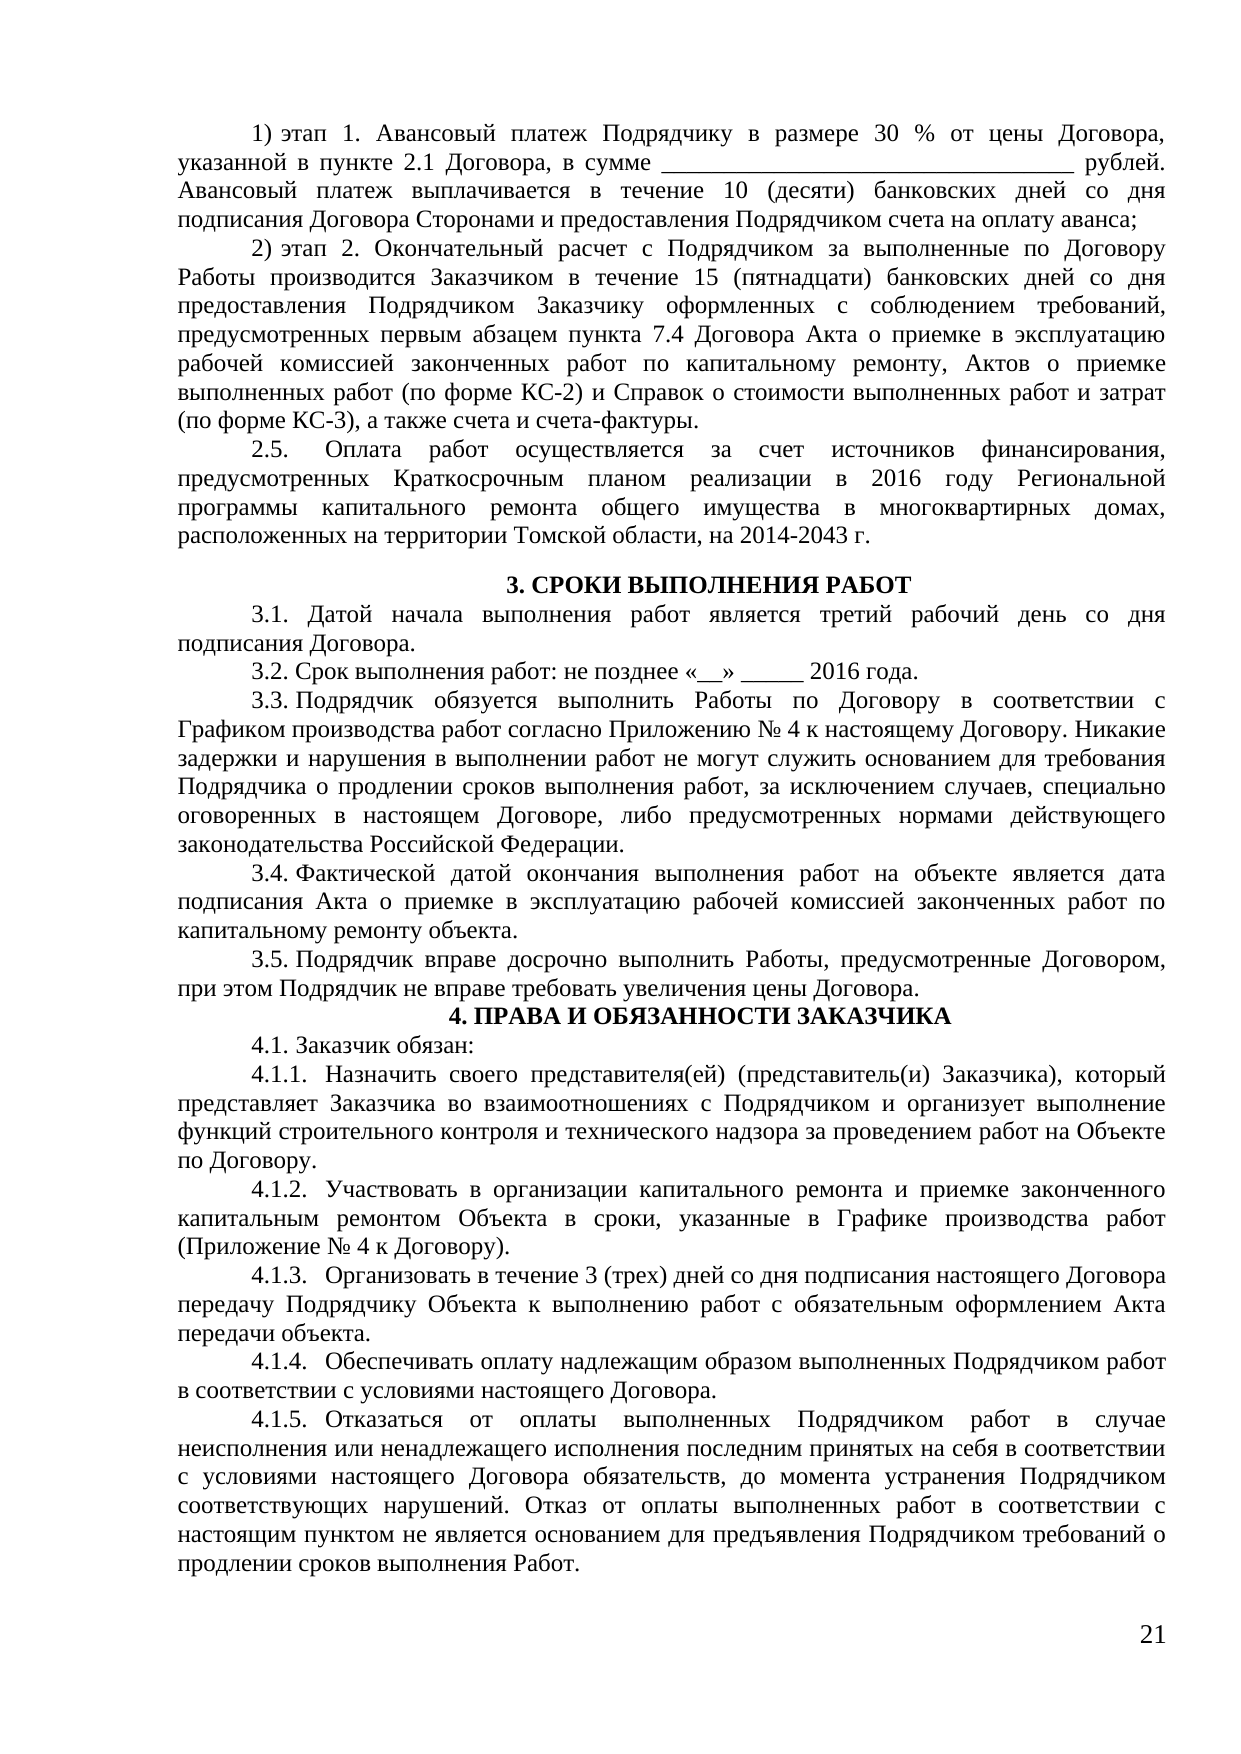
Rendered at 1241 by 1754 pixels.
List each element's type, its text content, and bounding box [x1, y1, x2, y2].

list Подрядчик вправе досрочно выполнить Работы, предусмотренные Договором, при этом Подрядчик не вправе требовать увеличения цены Договора. [177, 944, 1167, 1001]
list этап 2. Окончательный расчет с Подрядчиком за выполненные по Договору Работы производится Заказчиком в течение 15 (пятнадцати) банковских дней со дня предоставления Подрядчиком Заказчику оформленных с соблюдением требований, предусмотренных первым абзацем пункта 7.4 Договора Акта о приемке в эксплуатацию рабочей комиссией законченных работ по капитальному ремонту, Актов о приемке выполненных работ (по форме КС-2) и Справок о стоимости выполненных работ и затрат (по форме КС-3), а также счета и счета-фактуры. [177, 233, 1167, 434]
text 3. СРОКИ ВЫПОЛНЕНИЯ РАБОТ [177, 570, 1167, 599]
list Отказаться от оплаты выполненных Подрядчиком работ в случае неисполнения или ненадлежащего исполнения последним принятых на себя в соответствии с условиями настоящего Договора обязательств, до момента устранения Подрядчиком соответствующих нарушений. Отказ от оплаты выполненных работ в соответствии с настоящим пунктом не является основанием для предъявления Подрядчиком требований о продлении сроков выполнения Работ. [177, 1404, 1167, 1576]
text 4. ПРАВА И ОБЯЗАННОСТИ ЗАКАЗЧИКА [177, 1001, 1167, 1030]
list Назначить своего представителя(ей) (представитель(и) Заказчика), который представляет Заказчика во взаимоотношениях с Подрядчиком и организует выполнение функций строительного контроля и технического надзора за проведением работ на Объекте по Договору. [177, 1059, 1167, 1174]
list Обеспечивать оплату надлежащим образом выполненных Подрядчиком работ в соответствии с условиями настоящего Договора. [177, 1346, 1167, 1404]
text 3.2. Срок выполнения работ: не позднее «__» _____ 2016 года. [177, 656, 1167, 685]
list Фактической датой окончания выполнения работ на объекте является дата подписания Акта о приемке в эксплуатацию рабочей комиссией законченных работ по капитальному ремонту объекта. [177, 858, 1167, 944]
list Подрядчик обязуется выполнить Работы по Договору в соответствии с Графиком производства работ согласно Приложению № 4 к настоящему Договору. Никакие задержки и нарушения в выполнении работ не могут служить основанием для требования Подрядчика о продлении сроков выполнения работ, за исключением случаев, специально оговоренных в настоящем Договоре, либо предусмотренных нормами действующего законодательства Российской Федерации. [177, 685, 1167, 858]
list Организовать в течение 3 (трех) дней со дня подписания настоящего Договора передачу Подрядчику Объекта к выполнению работ с обязательным оформлением Акта передачи объекта. [177, 1260, 1167, 1346]
list Оплата работ осуществляется за счет источников финансирования, предусмотренных Краткосрочным планом реализации в 2016 году Региональной программы капитального ремонта общего имущества в многоквартирных домах, расположенных на территории Томской области, на 2014-2043 г. [177, 434, 1167, 549]
list Участвовать в организации капитального ремонта и приемке законченного капитальным ремонтом Объекта в сроки, указанные в Графике производства работ (Приложение № 4 к Договору). [177, 1174, 1167, 1260]
text 3.1. Датой начала выполнения работ является третий рабочий день со дня подписания Договора. [177, 599, 1167, 656]
list Заказчик обязан: [177, 1030, 1167, 1059]
list этап 1. Авансовый платеж Подрядчику в размере 30 % от цены Договора, указанной в пункте 2.1 Договора, в сумме _________________________________ рублей. Авансовый платеж выплачивается в течение 10 (десяти) банковских дней со дня подписания Договора Сторонами и предоставления Подрядчиком счета на оплату аванса; [177, 118, 1167, 233]
